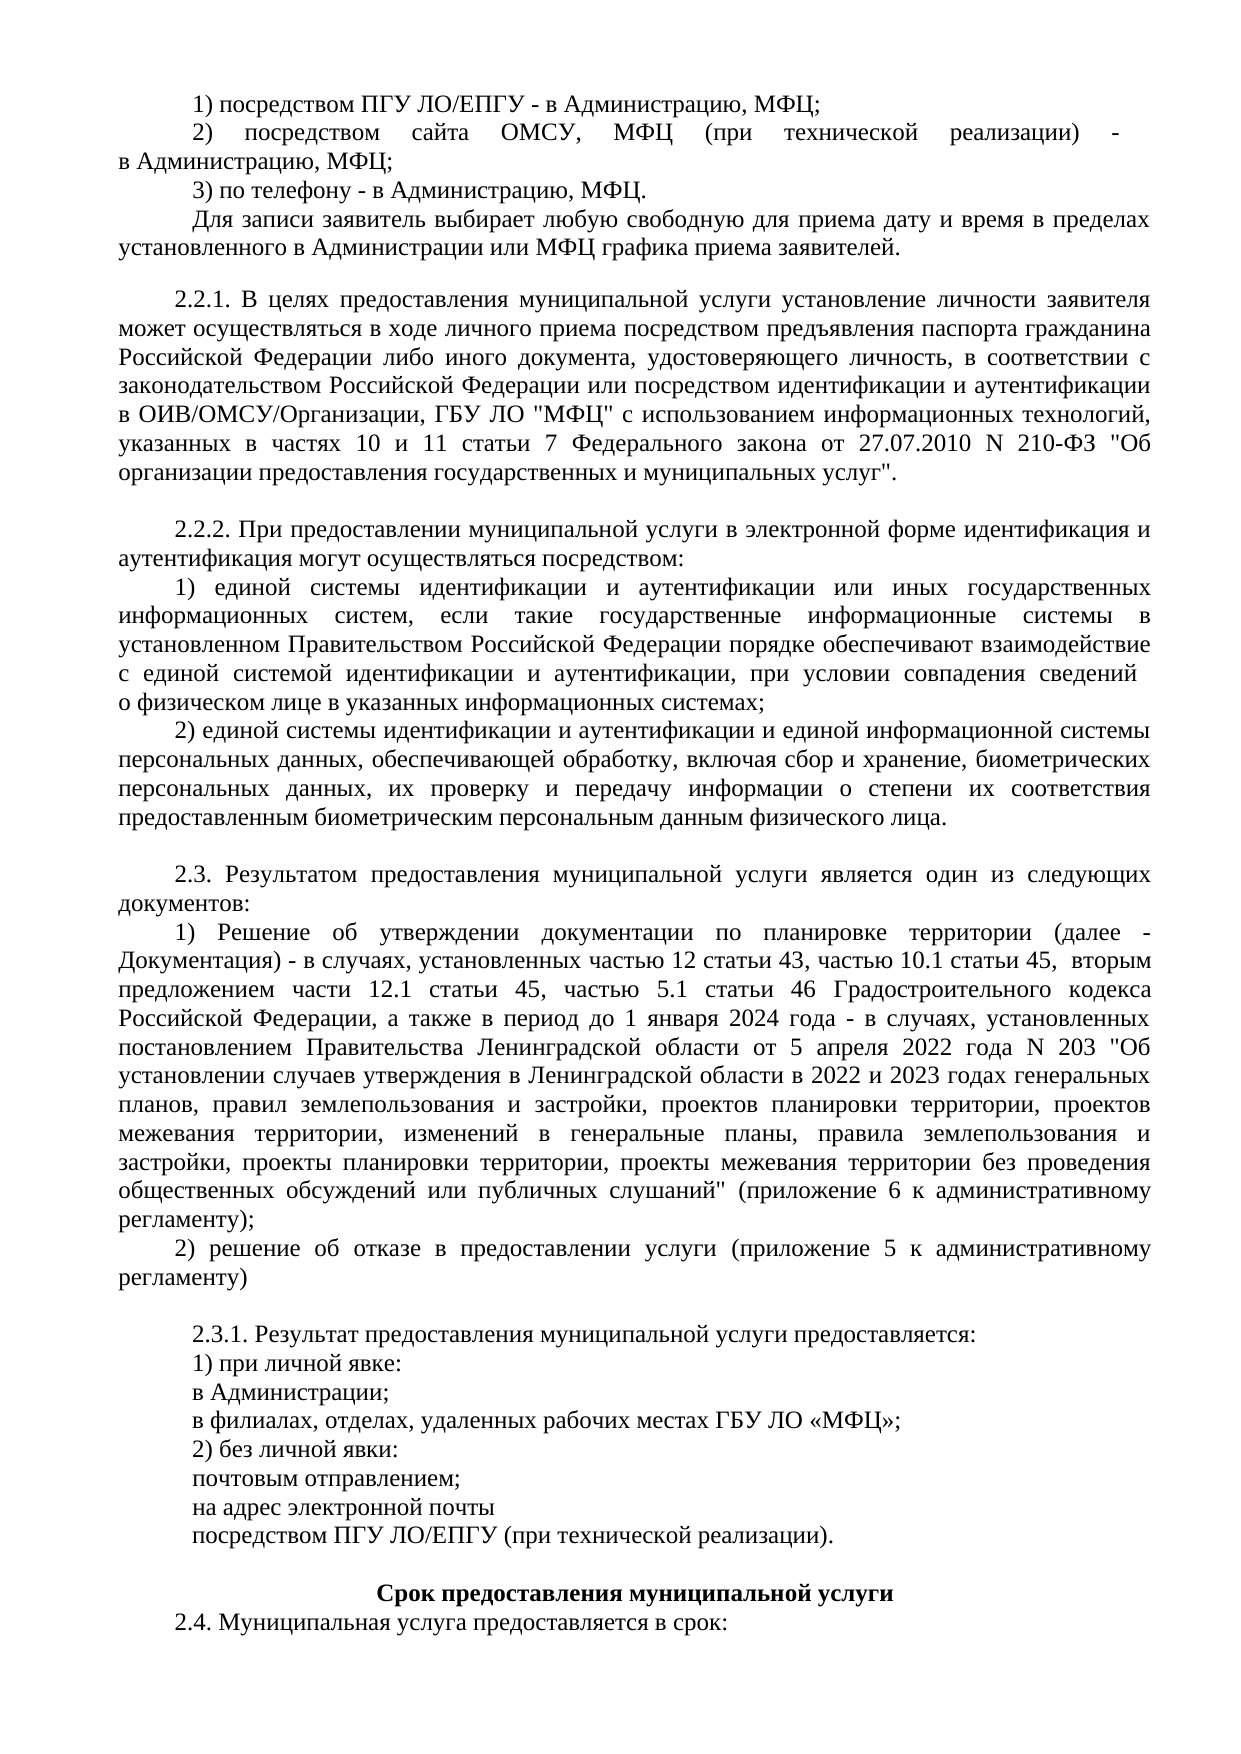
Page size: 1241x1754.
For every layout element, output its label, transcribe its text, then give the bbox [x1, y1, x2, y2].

text почтовым отправлением; [118, 1463, 1152, 1492]
text 1) единой системы идентификации и аутентификации или иных государственных информационных систем, если такие государственные информационные системы в установленном Правительством Российской Федерации порядке обеспечивают взаимодействие с единой системой идентификации и аутентификации, при условии совпадения сведений о физическом лице в указанных информационных системах; [118, 572, 1152, 715]
text 1) Решение об утверждении документации по планировке территории (далее - Документация) - в случаях, установленных частью 12 статьи 43, частью 10.1 статьи 45, вторым предложением части 12.1 статьи 45, частью 5.1 статьи 46 Градостроительного кодекса Российской Федерации, а также в период до 1 января 2024 года - в случаях, установленных постановлением Правительства Ленинградской области от 5 апреля 2022 года N 203 "Об установлении случаев утверждения в Ленинградской области в 2022 и 2023 годах генеральных планов, правил землепользования и застройки, проектов планировки территории, проектов межевания территории, изменений в генеральные планы, правила землепользования и застройки, проекты планировки территории, проекты межевания территории без проведения общественных обсуждений или публичных слушаний" (приложение 6 к административному регламенту); [118, 917, 1152, 1233]
text 2.4. Муниципальная услуга предоставляется в срок: [118, 1607, 1152, 1635]
text 1) посредством ПГУ ЛО/ЕПГУ - в Администрацию, МФЦ; [118, 89, 1152, 117]
text 2) единой системы идентификации и аутентификации и единой информационной системы персональных данных, обеспечивающей обработку, включая сбор и хранение, биометрических персональных данных, их проверку и передачу информации о степени их соответствия предоставленным биометрическим персональным данным физического лица. [118, 715, 1152, 830]
text 3) по телефону - в Администрацию, МФЦ. [118, 175, 1152, 204]
text 2) посредством сайта ОМСУ, МФЦ (при технической реализации) - в Администрацию, МФЦ; [118, 117, 1152, 175]
text 2.2.1. В целях предоставления муниципальной услуги установление личности заявителя может осуществляться в ходе личного приема посредством предъявления паспорта гражданина Российской Федерации либо иного документа, удостоверяющего личность, в соответствии с законодательством Российской Федерации или посредством идентификации и аутентификации в ОИВ/ОМСУ/Организации, ГБУ ЛО "МФЦ" с использованием информационных технологий, указанных в частях 10 и 11 статьи 7 Федерального закона от 27.07.2010 N 210-ФЗ "Об организации предоставления государственных и муниципальных услуг". [118, 284, 1152, 485]
text в Администрации; [118, 1377, 1152, 1405]
text 2) решение об отказе в предоставлении услуги (приложение 5 к административному регламенту) [118, 1233, 1152, 1290]
text посредством ПГУ ЛО/ЕПГУ (при технической реализации). [118, 1520, 1152, 1549]
title Срок предоставления муниципальной услуги [118, 1578, 1152, 1607]
text 2.3.1. Результат предоставления муниципальной услуги предоставляется: [118, 1319, 1152, 1348]
text 2) без личной явки: [118, 1434, 1152, 1463]
text на адрес электронной почты [118, 1492, 1152, 1520]
text 2.3. Результатом предоставления муниципальной услуги является один из следующих документов: [118, 859, 1152, 917]
text 1) при личной явке: [118, 1348, 1152, 1377]
text Для записи заявитель выбирает любую свободную для приема дату и время в пределах установленного в Администрации или МФЦ графика приема заявителей. [118, 204, 1152, 261]
text в филиалах, отделах, удаленных рабочих местах ГБУ ЛО «МФЦ»; [118, 1405, 1152, 1434]
text 2.2.2. При предоставлении муниципальной услуги в электронной форме идентификация и аутентификация могут осуществляться посредством: [118, 514, 1152, 572]
